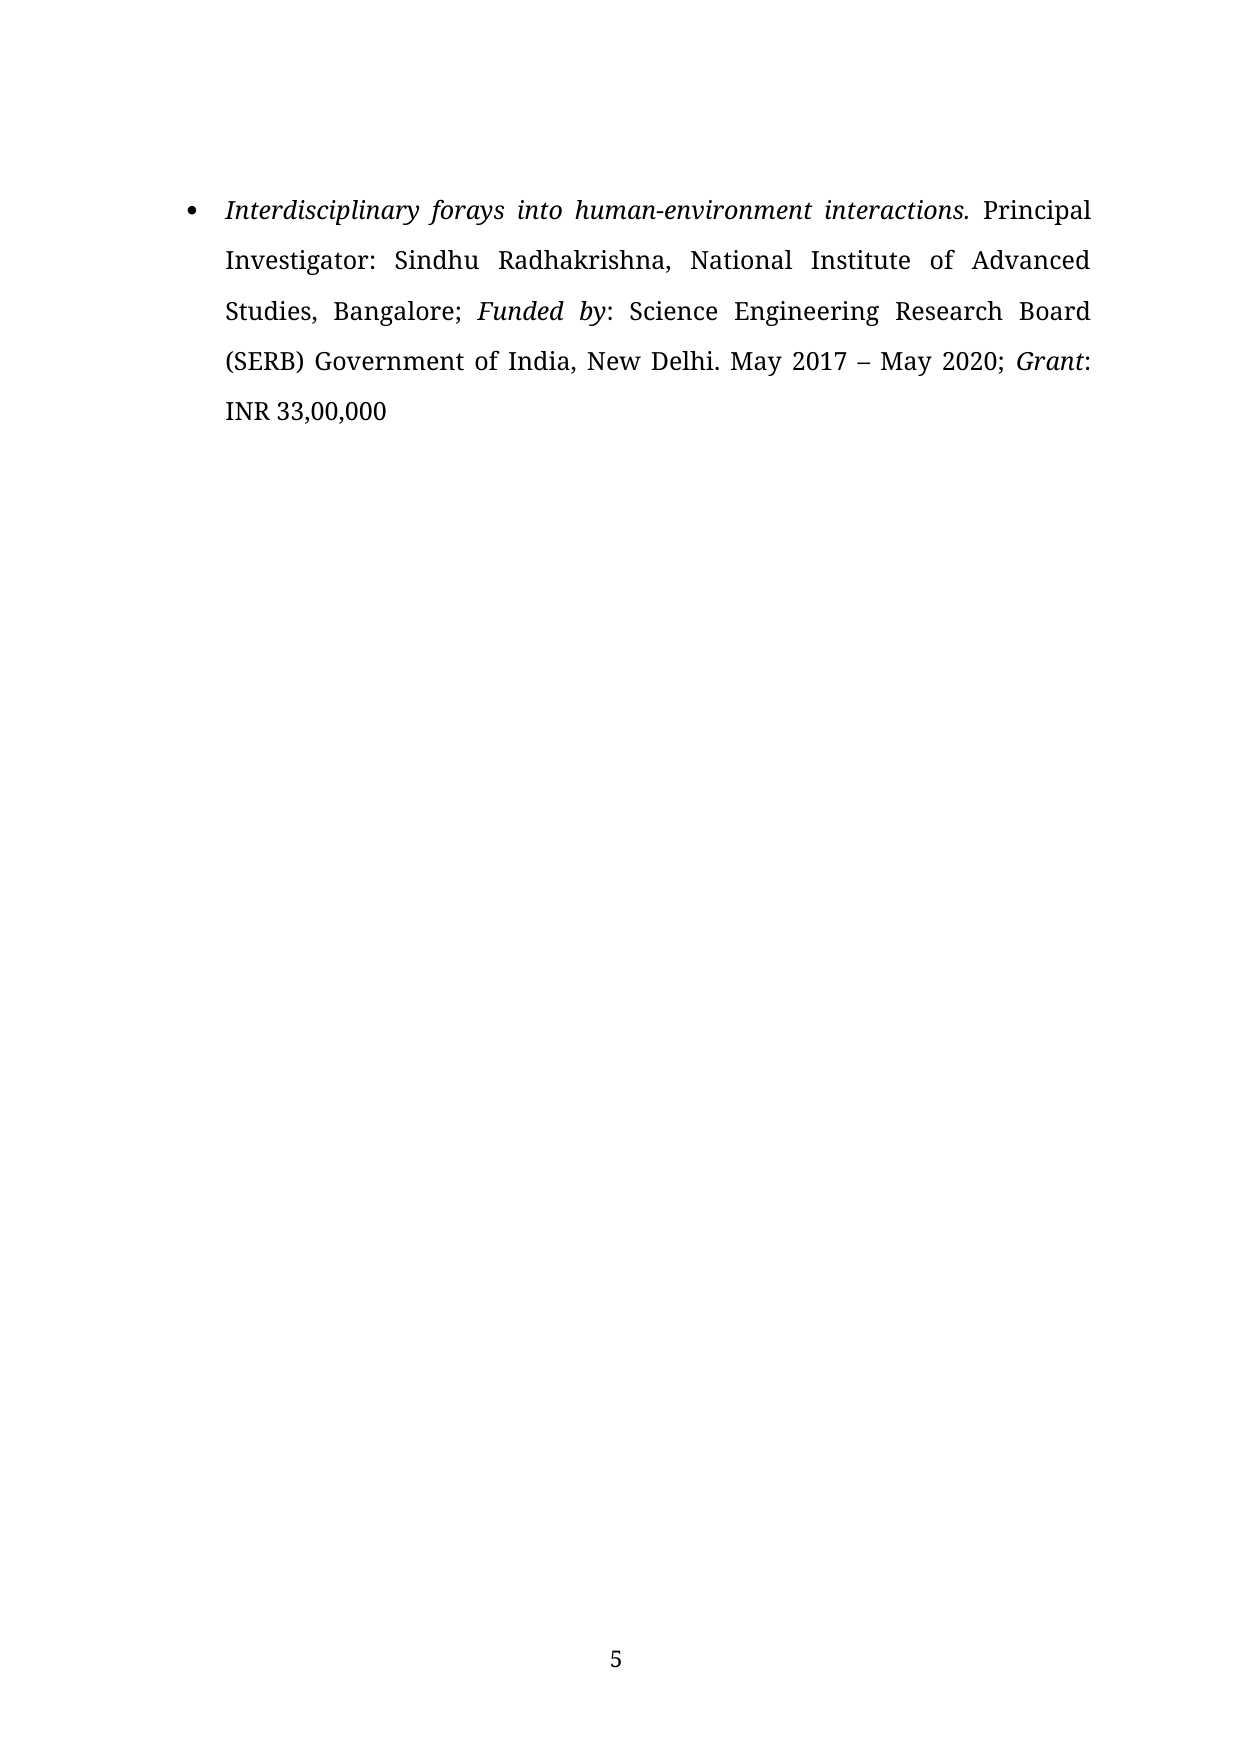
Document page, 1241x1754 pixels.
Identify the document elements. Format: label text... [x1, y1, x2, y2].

list Interdisciplinary forays into human-environment interactions. Principal Investigator: Sindhu Radhakrishna, National Institute of Advanced Studies, Bangalore; Funded by: Science Engineering Research Board (SERB) Government of India, New Delhi. May 2017 – May 2020; Grant: INR 33,00,000 [188, 193, 1091, 428]
